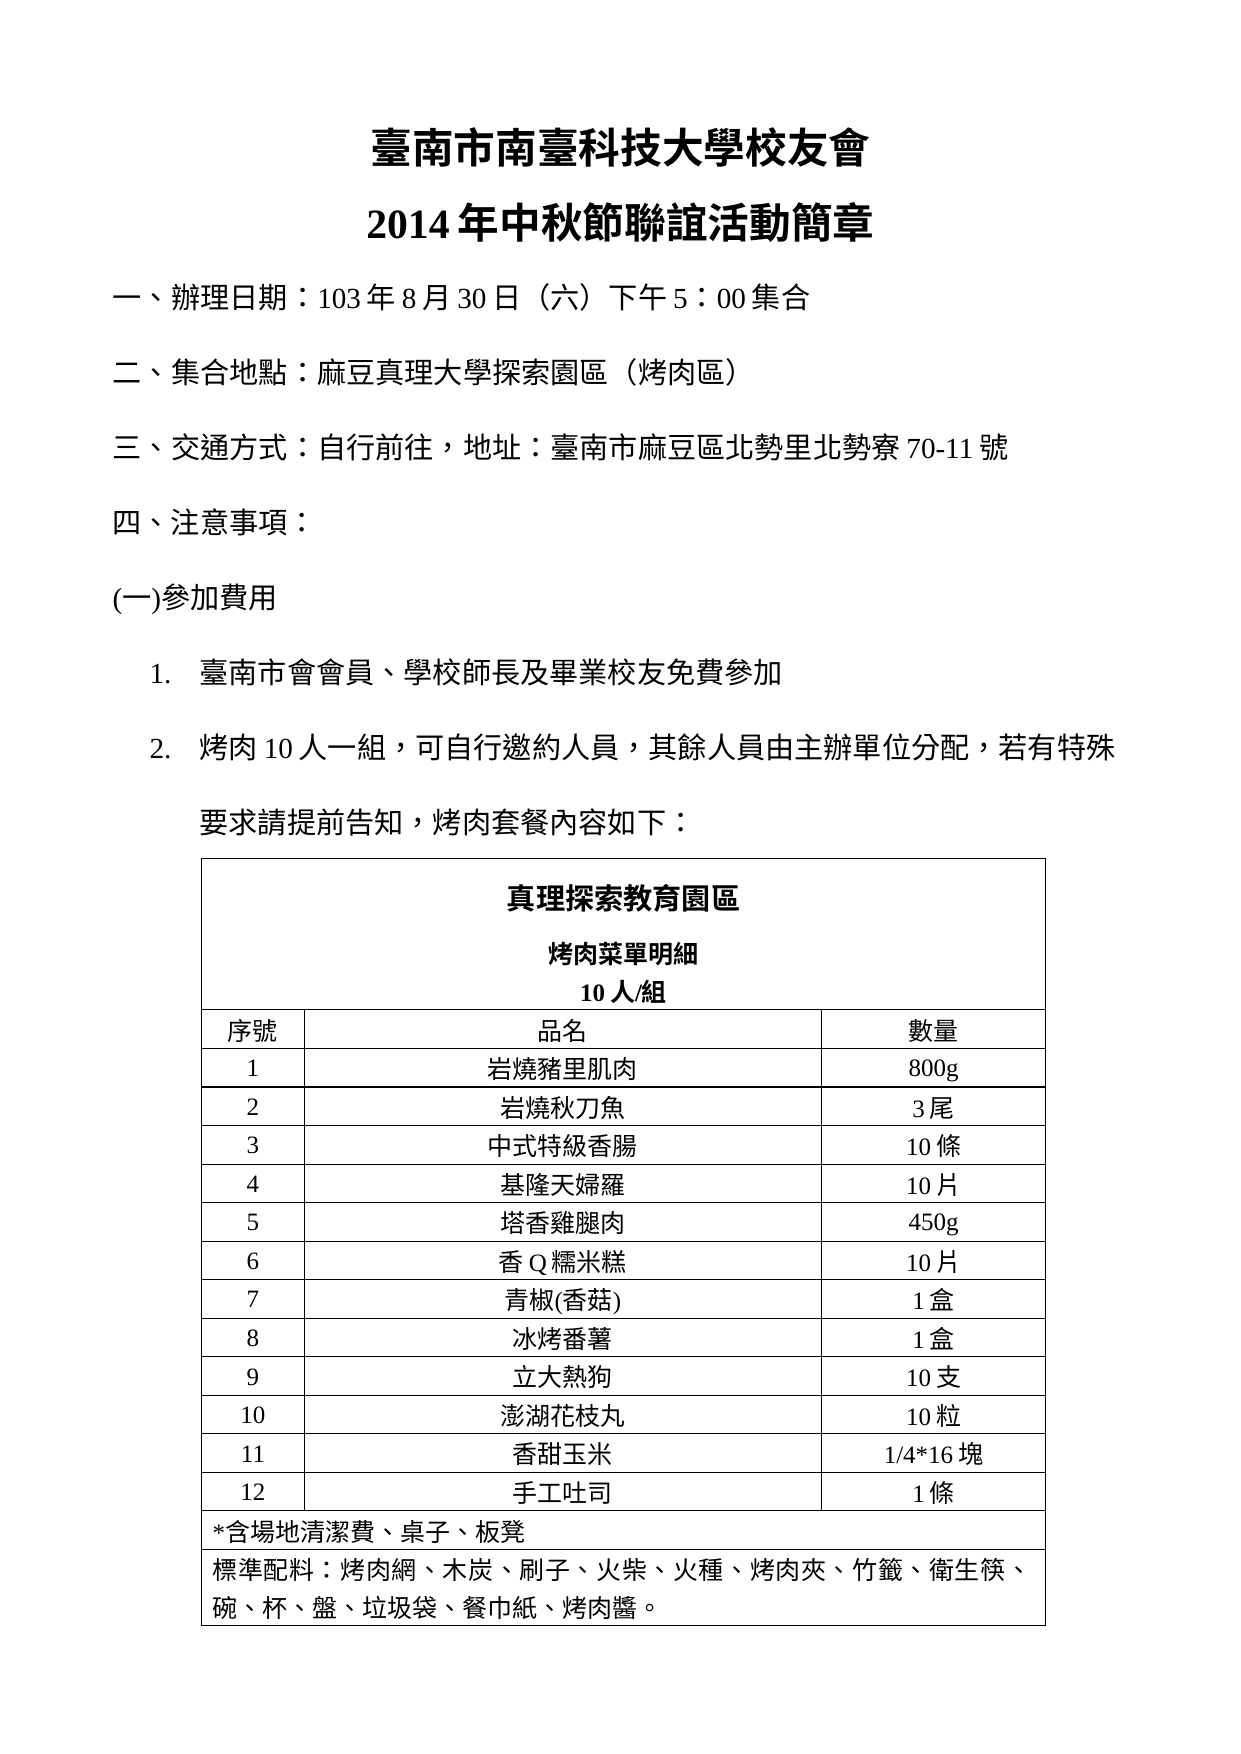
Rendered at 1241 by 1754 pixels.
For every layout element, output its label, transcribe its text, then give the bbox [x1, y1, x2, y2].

table_cell 3尾 [822, 1088, 1045, 1125]
list 辦理日期：103年8月30日（六）下午5：00集合 [112, 258, 1128, 333]
table_cell *含場地清潔費、桌子、板凳 [202, 1511, 1045, 1549]
table_cell 岩燒秋刀魚 [305, 1088, 821, 1125]
table_cell 序號 [202, 1010, 304, 1048]
table_cell 10條 [822, 1126, 1045, 1163]
table_cell 2 [202, 1088, 304, 1125]
text 臺南市南臺科技大學校友會 [112, 108, 1128, 183]
list 交通方式：自行前往，地址：臺南市麻豆區北勢里北勢寮70-11號 [112, 408, 1128, 483]
table_cell 10粒 [822, 1396, 1045, 1433]
list 臺南市會會員、學校師長及畢業校友免費參加 [149, 633, 1128, 708]
table_cell 8 [202, 1319, 304, 1356]
table_cell 基隆天婦羅 [305, 1165, 821, 1202]
table_cell 12 [202, 1473, 304, 1510]
table_cell 1 [202, 1049, 304, 1086]
table_cell 7 [202, 1280, 304, 1318]
table_cell 數量 [822, 1010, 1045, 1048]
table_cell 1盒 [822, 1319, 1045, 1356]
text 2014年中秋節聯誼活動簡章 [112, 183, 1128, 258]
table_cell 10片 [822, 1242, 1045, 1279]
table_cell 1條 [822, 1473, 1045, 1510]
table_cell 立大熱狗 [305, 1357, 821, 1395]
table_cell 岩燒豬里肌肉 [305, 1049, 821, 1086]
table_header 真理探索教育園區 烤肉菜單明細 10人/組 [202, 859, 1045, 1009]
table_cell 1/4*16塊 [822, 1434, 1045, 1472]
list (一)參加費用 [112, 558, 1128, 633]
table_cell 9 [202, 1357, 304, 1395]
table_cell 4 [202, 1165, 304, 1202]
table_cell 6 [202, 1242, 304, 1279]
table_cell 塔香雞腿肉 [305, 1203, 821, 1241]
list 集合地點：麻豆真理大學探索園區（烤肉區） [112, 333, 1128, 408]
table_cell 1盒 [822, 1280, 1045, 1318]
table_cell 10 [202, 1396, 304, 1433]
table_cell 冰烤番薯 [305, 1319, 821, 1356]
table_cell 品名 [305, 1010, 821, 1048]
table_cell 5 [202, 1203, 304, 1241]
table_cell 11 [202, 1434, 304, 1472]
table_cell 香甜玉米 [305, 1434, 821, 1472]
table_cell 450g [822, 1203, 1045, 1241]
table_cell 中式特級香腸 [305, 1126, 821, 1163]
table_cell 3 [202, 1126, 304, 1163]
table_cell 澎湖花枝丸 [305, 1396, 821, 1433]
table_cell 10片 [822, 1165, 1045, 1202]
list 烤肉10人一組，可自行邀約人員，其餘人員由主辦單位分配，若有特殊要求請提前告知，烤肉套餐內容如下： [149, 708, 1128, 858]
table_cell 10支 [822, 1357, 1045, 1395]
table_cell 青椒(香菇) [305, 1280, 821, 1318]
text 四、注意事項： [112, 483, 1128, 558]
table_cell 香Q糯米糕 [305, 1242, 821, 1279]
table_cell 手工吐司 [305, 1473, 821, 1510]
table_cell 800g [822, 1049, 1045, 1086]
table_cell 標準配料：烤肉網、木炭、刷子、火柴、火種、烤肉夾、竹籤、衛生筷、碗、杯、盤、垃圾袋、餐巾紙、烤肉醬。 [202, 1550, 1045, 1625]
